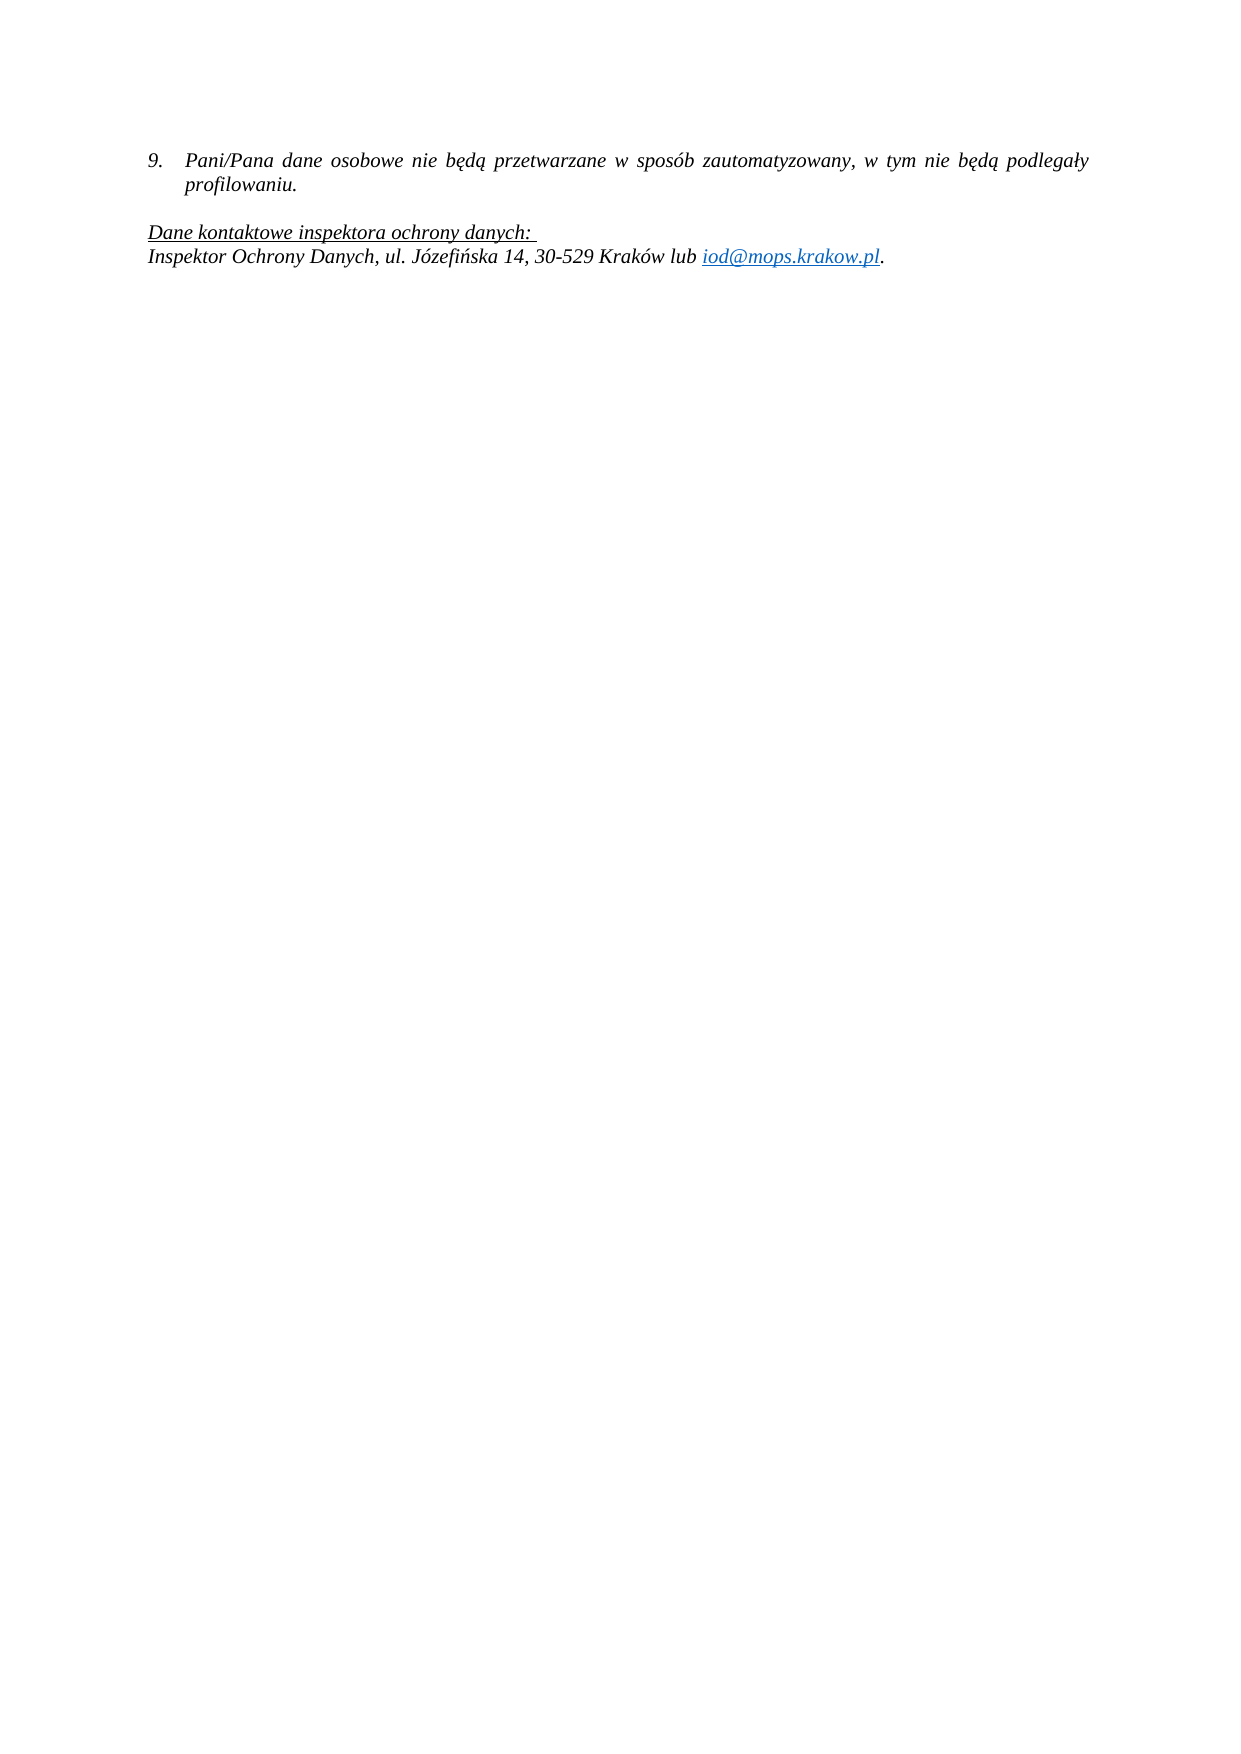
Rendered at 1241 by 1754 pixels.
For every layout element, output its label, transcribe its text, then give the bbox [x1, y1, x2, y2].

text Inspektor Ochrony Danych, ul. Józefińska 14, 30-529 Kraków lub iod@mops.krakow.pl. [148, 244, 1093, 268]
text Dane kontaktowe inspektora ochrony danych: [148, 220, 1093, 244]
list Pani/Pana dane osobowe nie będą przetwarzane w sposób zautomatyzowany, w tym nie będą podlegały profilowaniu. [148, 148, 1093, 196]
